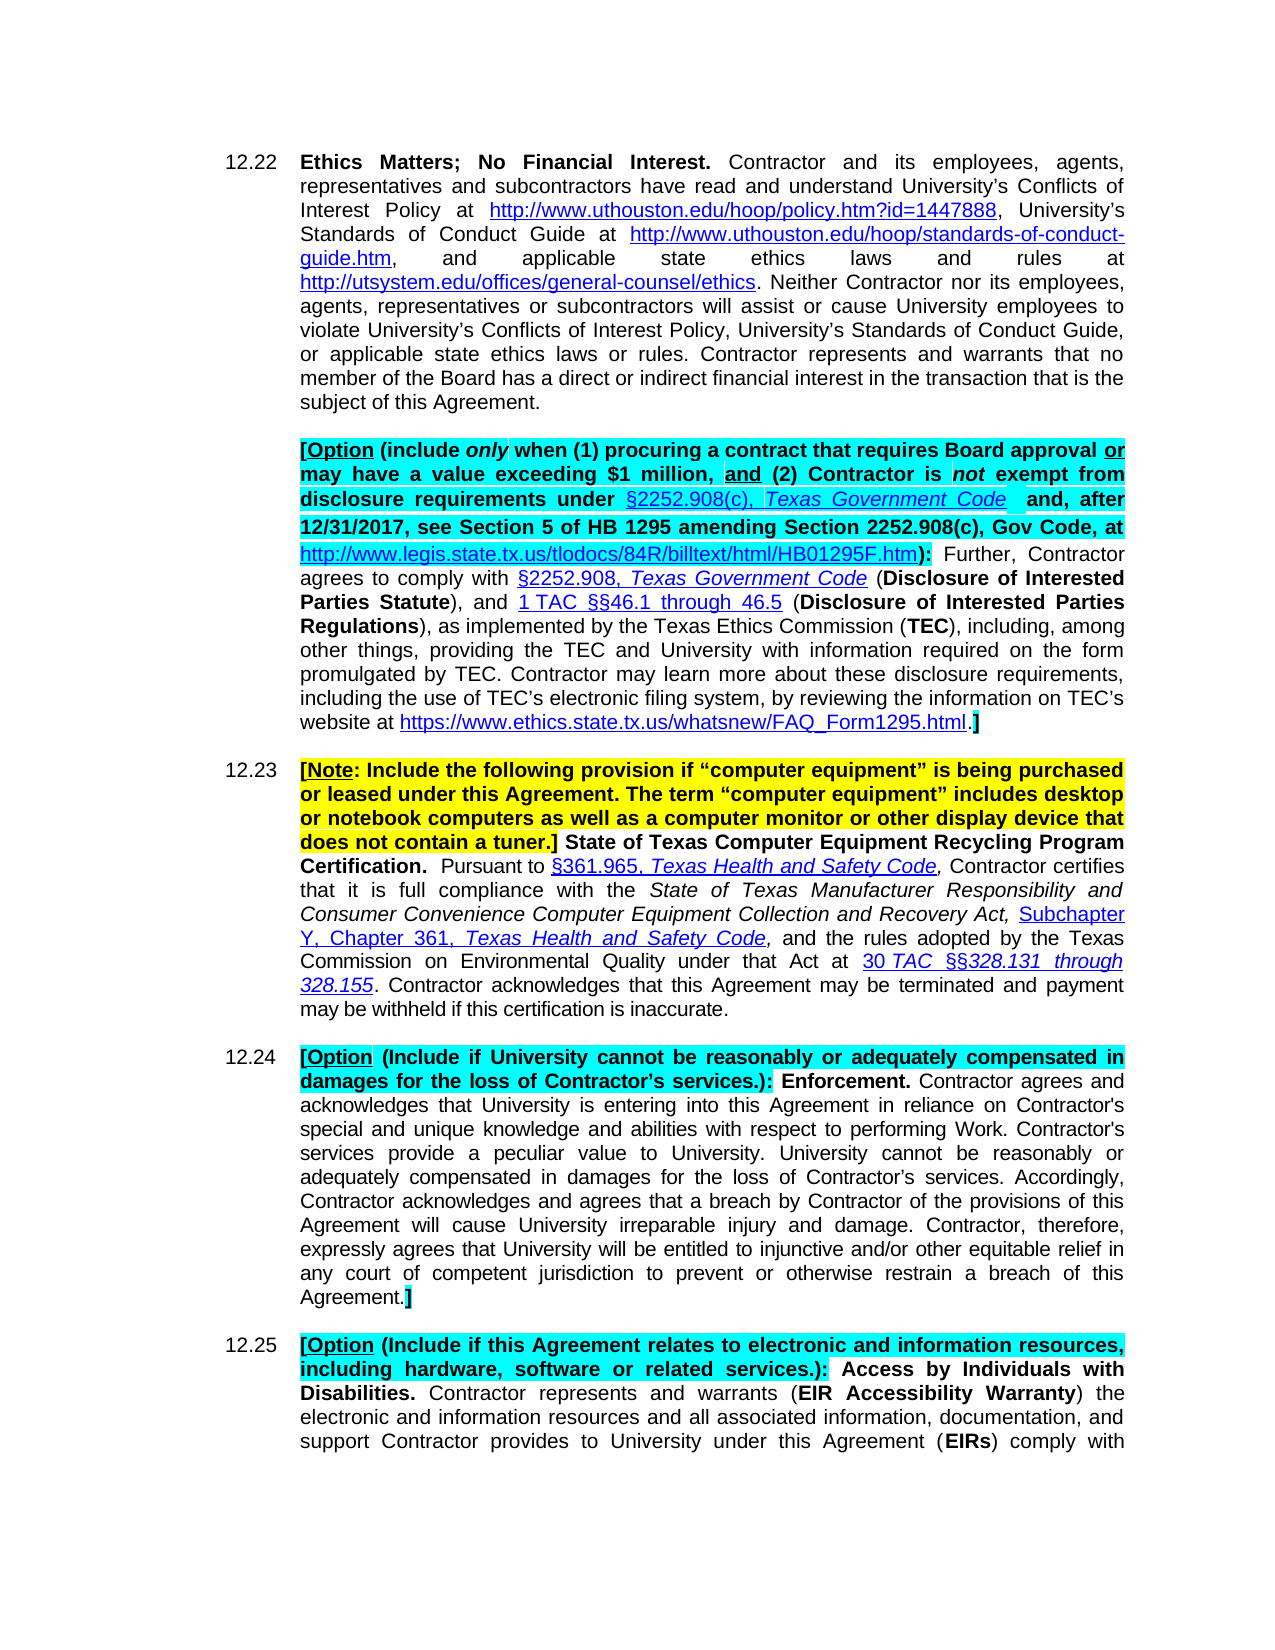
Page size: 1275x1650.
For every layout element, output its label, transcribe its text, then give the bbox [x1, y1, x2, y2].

text 12.24 [Option (Include if University cannot be reasonably or adequately compensated in damages for the loss of Contractor’s services.): Enforcement. Contractor agrees and acknowledges that University is entering into this Agreement in reliance on Contractor's special and unique knowledge and abilities with respect to performing Work. Contractor's services provide a peculiar value to University. University cannot be reasonably or adequately compensated in damages for the loss of Contractor’s services. Accordingly, Contractor acknowledges and agrees that a breach by Contractor of the provisions of this Agreement will cause University irreparable injury and damage. Contractor, therefore, expressly agrees that University will be entitled to injunctive and/or other equitable relief in any court of competent jurisdiction to prevent or otherwise restrain a breach of this Agreement.] [225, 1045, 1125, 1309]
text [225, 1333, 1125, 1452]
text 12.22 Ethics Matters; No Financial Interest. Contractor and its employees, agents, representatives and subcontractors have read and understand University’s Conflicts of Interest Policy at http://www.uthouston.edu/hoop/policy.htm?id=1447888, University’s Standards of Conduct Guide at http://www.uthouston.edu/hoop/standards-of-conduct-guide.htm, and applicable state ethics laws and rules at http://utsystem.edu/offices/general-counsel/ethics. Neither Contractor nor its employees, agents, representatives or subcontractors will assist or cause University employees to violate University’s Conflicts of Interest Policy, University’s Standards of Conduct Guide, or applicable state ethics laws or rules. Contractor represents and warrants that no member of the Board has a direct or indirect financial interest in the transaction that is the subject of this Agreement. [225, 150, 1125, 413]
text 12.23 [Note: Include the following provision if “computer equipment” is being purchased or leased under this Agreement. The term “computer equipment” includes desktop or notebook computers as well as a computer monitor or other display device that does not contain a tuner.] State of Texas Computer Equipment Recycling Program Certification. Pursuant to §361.965, Texas Health and Safety Code, Contractor certifies that it is full compliance with the State of Texas Manufacturer Responsibility and Consumer Convenience Computer Equipment Collection and Recovery Act, Subchapter Y, Chapter 361, Texas Health and Safety Code, and the rules adopted by the Texas Commission on Environmental Quality under that Act at 30 TAC §§328.131 through 328.155. Contractor acknowledges that this Agreement may be terminated and payment may be withheld if this certification is inaccurate. [225, 758, 1125, 1021]
text [Option (include only when (1) procuring a contract that requires Board approval or may have a value exceeding $1 million, and (2) Contractor is not exempt from disclosure requirements under §2252.908(c), Texas Government Code and, after 12/31/2017, see Section 5 of HB 1295 amending Section 2252.908(c), Gov Code, at http://www.legis.state.tx.us/tlodocs/84R/billtext/html/HB01295F.htm): Further, Contractor agrees to comply with §2252.908, Texas Government Code (Disclosure of Interested Parties Statute), and 1 TAC §§46.1 through 46.5 (Disclosure of Interested Parties Regulations), as implemented by the Texas Ethics Commission (TEC), including, among other things, providing the TEC and University with information required on the form promulgated by TEC. Contractor may learn more about these disclosure requirements, including the use of TEC’s electronic filing system, by reviewing the information on TEC’s website at https://www.ethics.state.tx.us/whatsnew/FAQ_Form1295.html.] [300, 539, 1125, 734]
